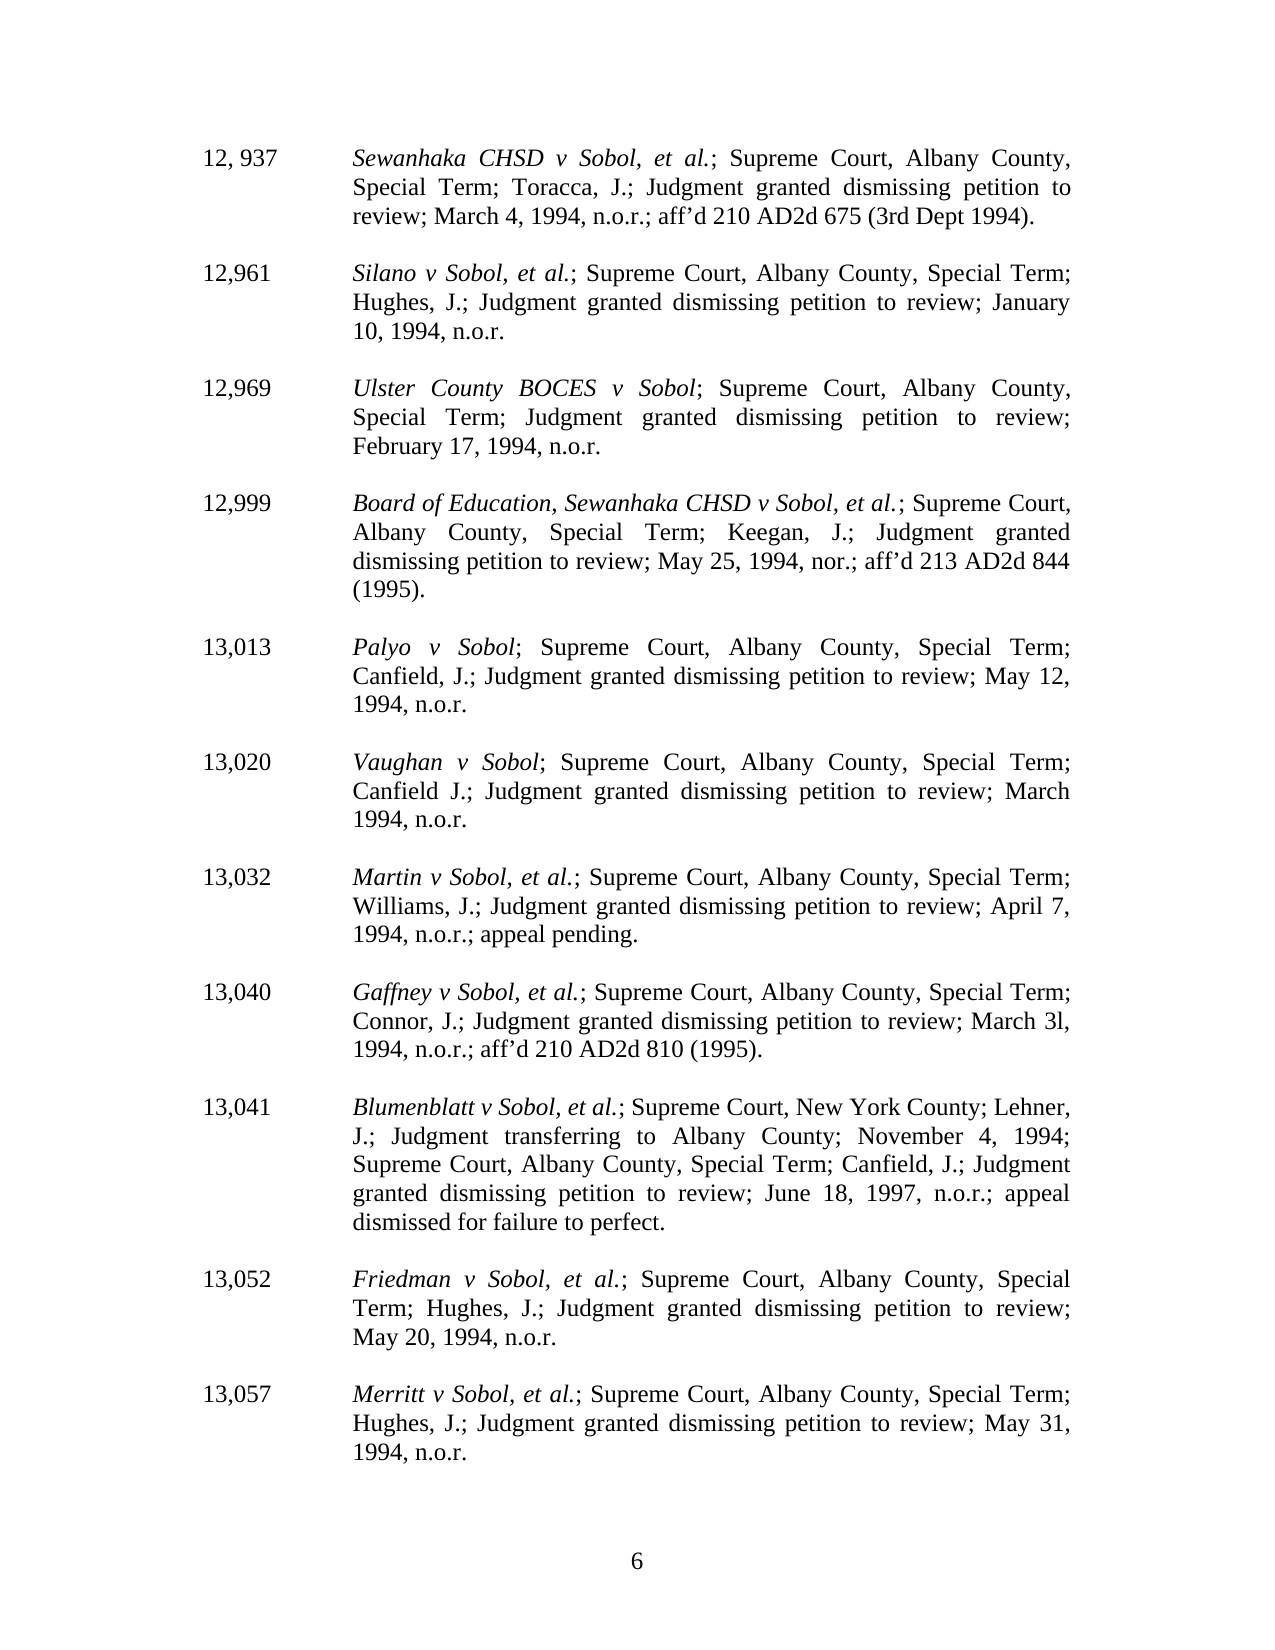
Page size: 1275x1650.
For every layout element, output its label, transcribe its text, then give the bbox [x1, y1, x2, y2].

text 13,013 Palyo v Sobol; Supreme Court, Albany County, Special Term; Canfield, J.; Judgment granted dismissing petition to review; May 12, 1994, n.o.r. [202, 632, 1071, 718]
text 12,969 Ulster County BOCES v Sobol; Supreme Court, Albany County, Special Term; Judgment granted dismissing petition to review; February 17, 1994, n.o.r. [202, 373, 1071, 459]
text 13,032 Martin v Sobol, et al.; Supreme Court, Albany County, Special Term; Williams, J.; Judgment granted dismissing petition to review; April 7, 1994, n.o.r.; appeal pending. [202, 862, 1071, 948]
text 13,041 Blumenblatt v Sobol, et al.; Supreme Court, New York County; Lehner, J.; Judgment transferring to Albany County; November 4, 1994; Supreme Court, Albany County, Special Term; Canfield, J.; Judgment granted dismissing petition to review; June 18, 1997, n.o.r.; appeal dismissed for failure to perfect. [202, 1092, 1071, 1236]
text 13,052 Friedman v Sobol, et al.; Supreme Court, Albany County, Special Term; Hughes, J.; Judgment granted dismissing petition to review; May 20, 1994, n.o.r. [202, 1264, 1071, 1351]
text 13,020 Vaughan v Sobol; Supreme Court, Albany County, Special Term; Canfield J.; Judgment granted dismissing petition to review; March 1994, n.o.r. [202, 747, 1071, 833]
text 12, 937 Sewanhaka CHSD v Sobol, et al.; Supreme Court, Albany County, Special Term; Toracca, J.; Judgment granted dismissing petition to review; March 4, 1994, n.o.r.; aff’d 210 AD2d 675 (3rd Dept 1994). [202, 143, 1071, 229]
text 13,057 Merritt v Sobol, et al.; Supreme Court, Albany County, Special Term; Hughes, J.; Judgment granted dismissing petition to review; May 31, 1994, n.o.r. [202, 1379, 1071, 1466]
text 12,999 Board of Education, Sewanhaka CHSD v Sobol, et al.; Supreme Court, Albany County, Special Term; Keegan, J.; Judgment granted dismissing petition to review; May 25, 1994, nor.; aff’d 213 AD2d 844 (1995). [202, 488, 1071, 603]
text 12,961 Silano v Sobol, et al.; Supreme Court, Albany County, Special Term; Hughes, J.; Judgment granted dismissing petition to review; January 10, 1994, n.o.r. [202, 258, 1071, 344]
text 13,040 Gaffney v Sobol, et al.; Supreme Court, Albany County, Special Term; Connor, J.; Judgment granted dismissing petition to review; March 3l, 1994, n.o.r.; aff’d 210 AD2d 810 (1995). [202, 977, 1071, 1063]
